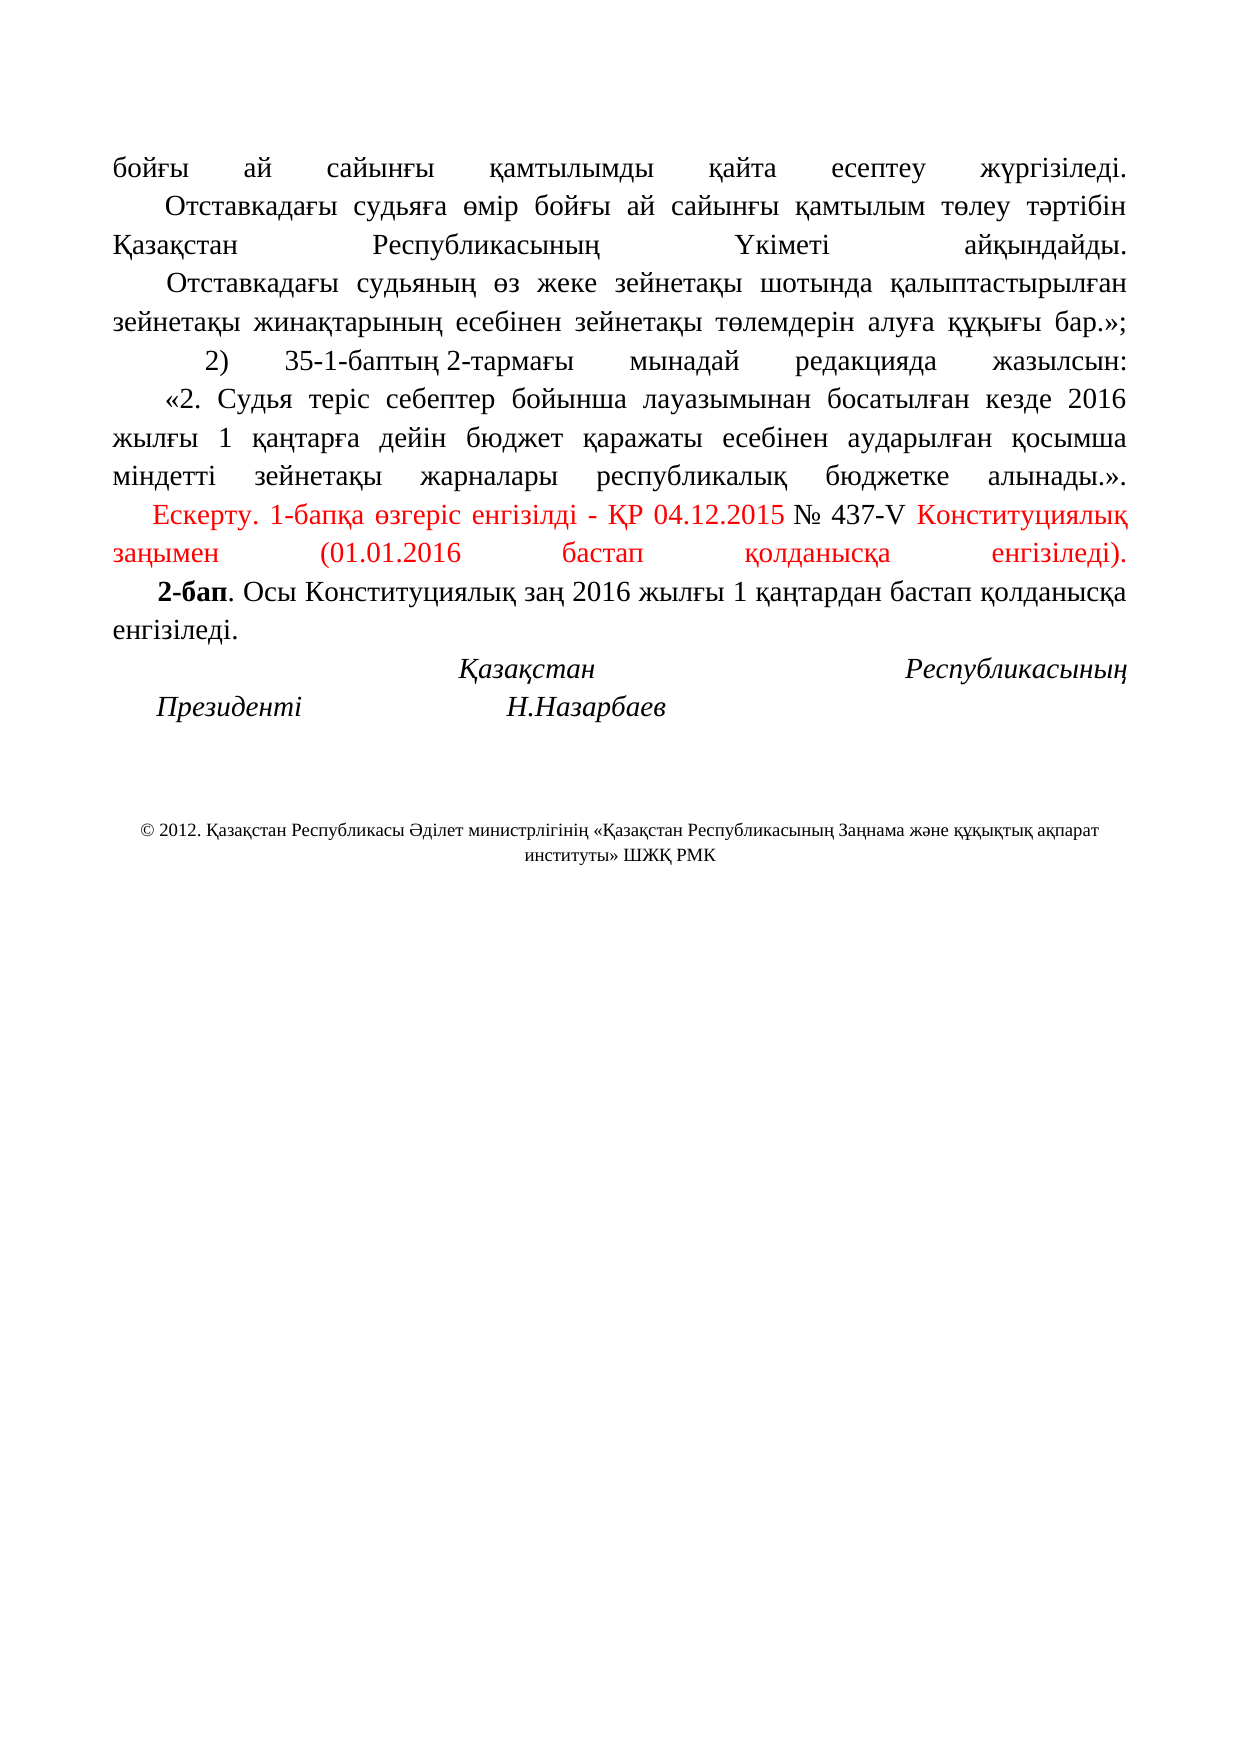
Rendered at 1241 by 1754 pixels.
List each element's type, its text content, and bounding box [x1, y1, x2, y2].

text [112, 150, 1128, 646]
text © 2012. Қазақстан Республикасы Әділет министрлігінің «Қазақстан Республикасының Заңнама және құқықтық ақпарат институты» ШЖҚ РМК [112, 819, 1128, 865]
text Қазақстан Республикасының Президенті Н.Назарбаев [112, 651, 1128, 723]
